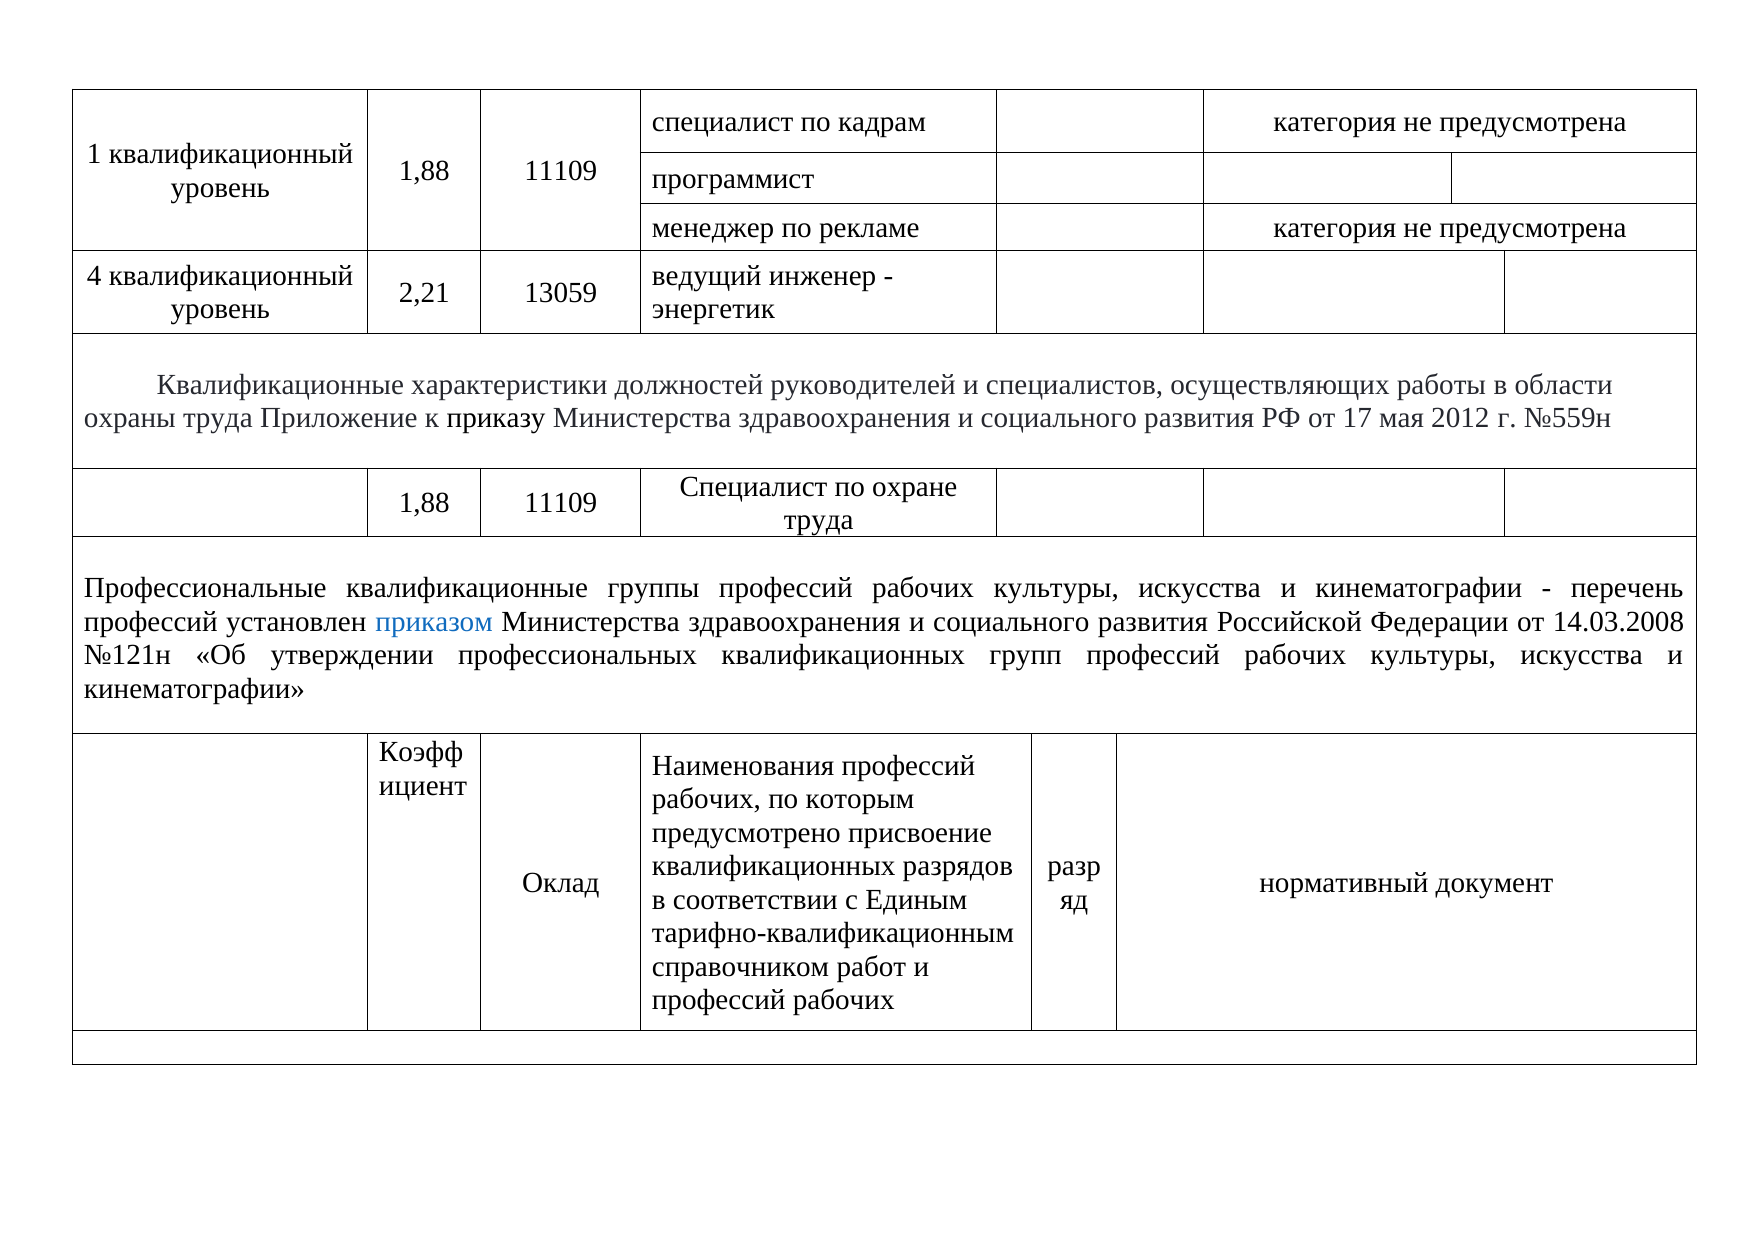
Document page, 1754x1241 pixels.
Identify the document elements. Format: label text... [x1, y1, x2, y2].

table_cell Специалист по охране труда [641, 469, 996, 536]
table_cell Профессиональные квалификационные группы профессий рабочих культуры, искусства и кинематографии - перечень профессий установлен приказом Министерства здравоохранения и социального развития Российской Федерации от 14.03.2008 №121н «Об утверждении профессиональных квалификационных групп профессий рабочих культуры, искусства и кинематографии» [73, 537, 1696, 733]
table_cell 1,88 [368, 90, 480, 250]
table_cell [997, 469, 1203, 536]
table_cell [73, 734, 367, 1029]
table_cell Наименования профессий рабочих, по которым предусмотрено присвоение квалификационных разрядов в соответствии с Единым тарифно-квалификационным справочником работ и профессий рабочих [641, 734, 1031, 1029]
table_cell [997, 251, 1203, 332]
table_cell разряд [1032, 734, 1116, 1029]
table_cell [1505, 469, 1696, 536]
table_cell 11109 [481, 469, 640, 536]
table_cell программист [641, 153, 996, 203]
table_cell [73, 1031, 1696, 1064]
table_cell ведущий инженер -энергетик [641, 251, 996, 332]
table_cell 11109 [481, 90, 640, 250]
table_cell [997, 153, 1203, 203]
table_cell Коэффициент [368, 734, 480, 1029]
table_cell нормативный документ [1117, 734, 1696, 1029]
table_cell категория не предусмотрена [1204, 90, 1696, 152]
table_cell 4 квалификационный уровень [73, 251, 367, 332]
table_cell 13059 [481, 251, 640, 332]
table_cell менеджер по рекламе [641, 204, 996, 250]
table_cell Квалификационные характеристики должностей руководителей и специалистов, осуществляющих работы в области охраны труда Приложение к приказу Министерства здравоохранения и социального развития РФ от 17 мая 2012 г. №559н [73, 334, 1696, 468]
table_cell [997, 204, 1203, 250]
table_cell Оклад [481, 734, 640, 1029]
table_cell 1 квалификационный уровень [73, 90, 367, 250]
table_cell [1452, 153, 1696, 203]
table_cell [1204, 153, 1451, 203]
table_cell [73, 469, 367, 536]
table_cell [1505, 251, 1696, 332]
table_cell [1204, 469, 1504, 536]
table_cell категория не предусмотрена [1204, 204, 1696, 250]
table_cell специалист по кадрам [641, 90, 996, 152]
table_cell 2,21 [368, 251, 480, 332]
table_cell [1204, 251, 1504, 332]
table_cell [997, 90, 1203, 152]
table_cell 1,88 [368, 469, 480, 536]
